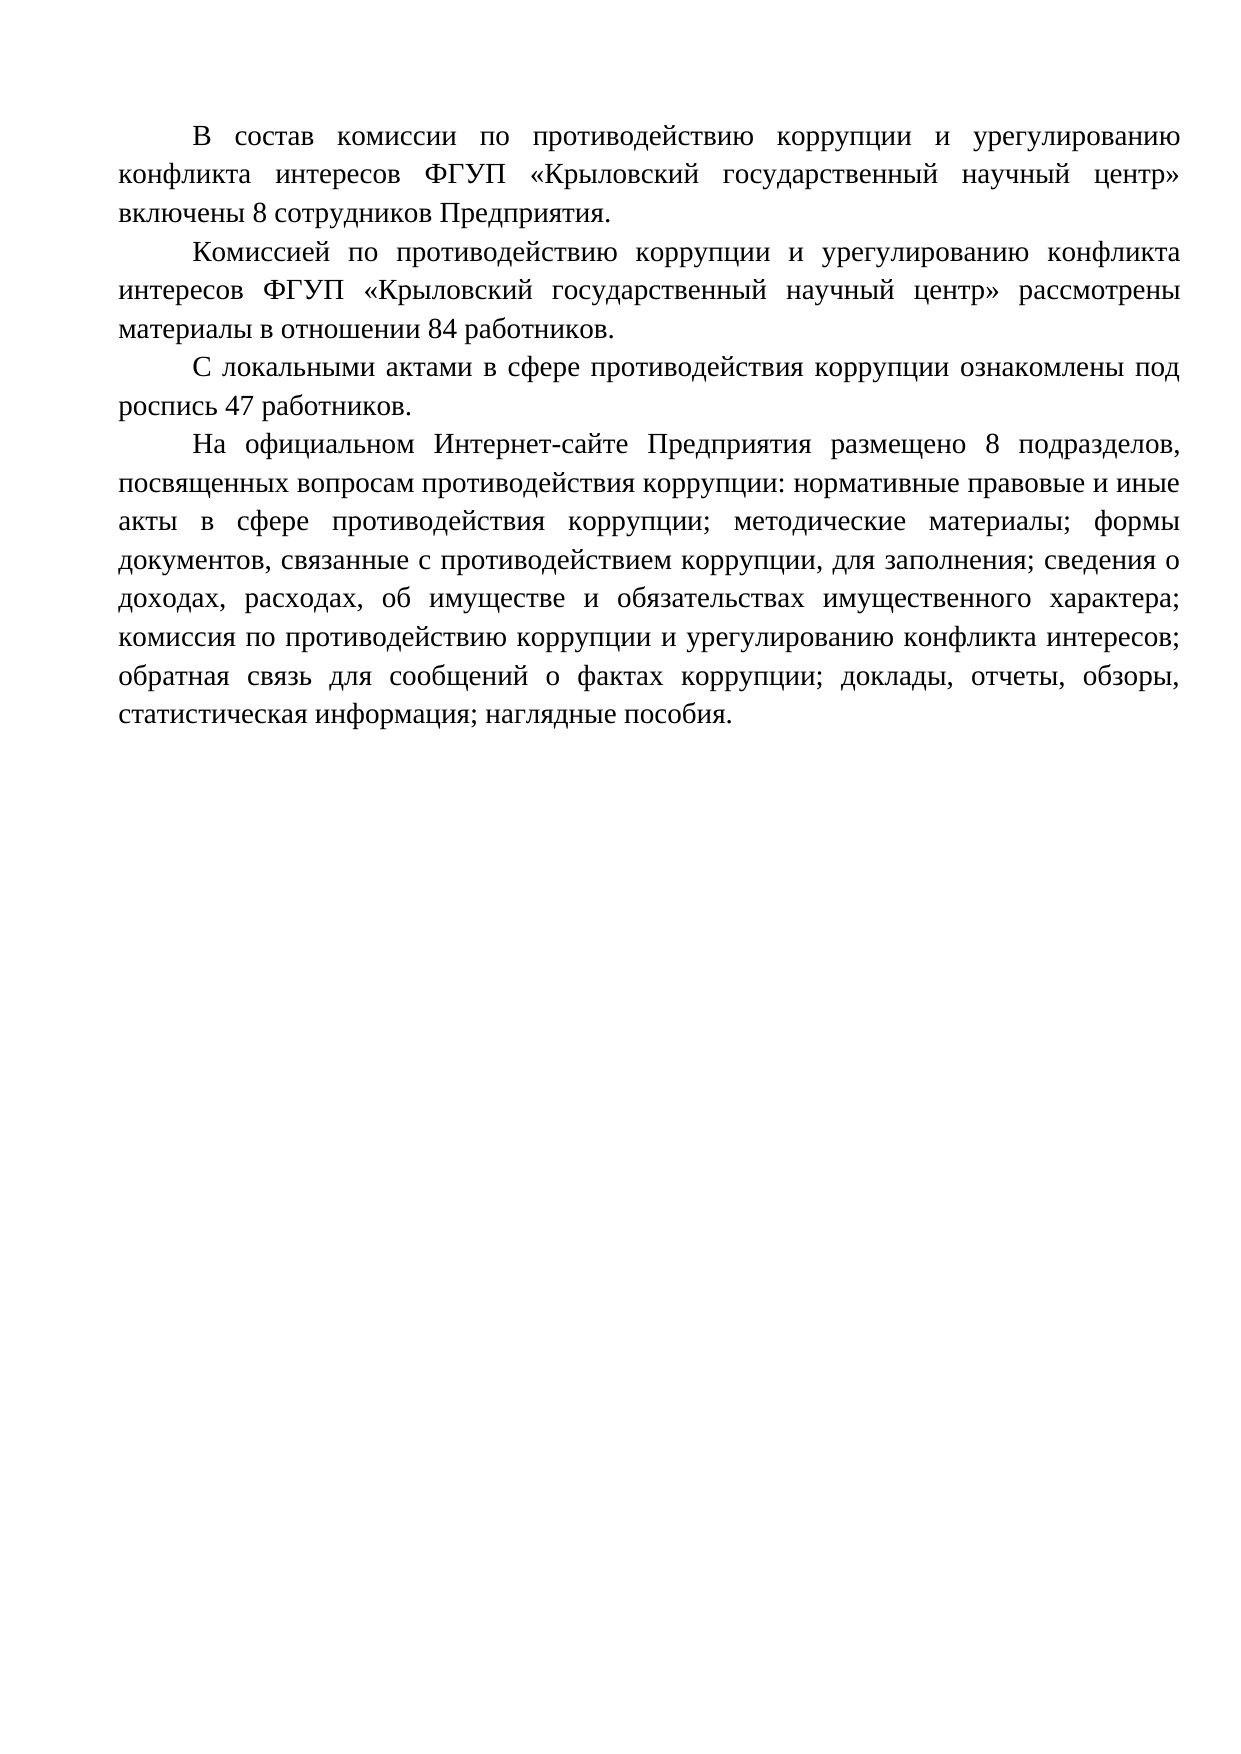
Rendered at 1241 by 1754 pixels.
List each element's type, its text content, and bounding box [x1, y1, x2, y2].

text На официальном Интернет-сайте Предприятия размещено 8 подразделов, посвященных вопросам противодействия коррупции: нормативные правовые и иные акты в сфере противодействия коррупции; методические материалы; формы документов, связанные с противодействием коррупции, для заполнения; сведения о доходах, расходах, об имуществе и обязательствах имущественного характера; комиссия по противодействию коррупции и урегулированию конфликта интересов; обратная связь для сообщений о фактах коррупции; доклады, отчеты, обзоры, статистическая информация; наглядные пособия. [118, 426, 1181, 730]
text С локальными актами в сфере противодействия коррупции ознакомлены под роспись 47 работников. [118, 349, 1181, 421]
text Комиссией по противодействию коррупции и урегулированию конфликта интересов ФГУП «Крыловский государственный научный центр» рассмотрены материалы в отношении 84 работников. [118, 234, 1181, 344]
text В состав комиссии по противодействию коррупции и урегулированию конфликта интересов ФГУП «Крыловский государственный научный центр» включены 8 сотрудников Предприятия. [118, 118, 1181, 229]
